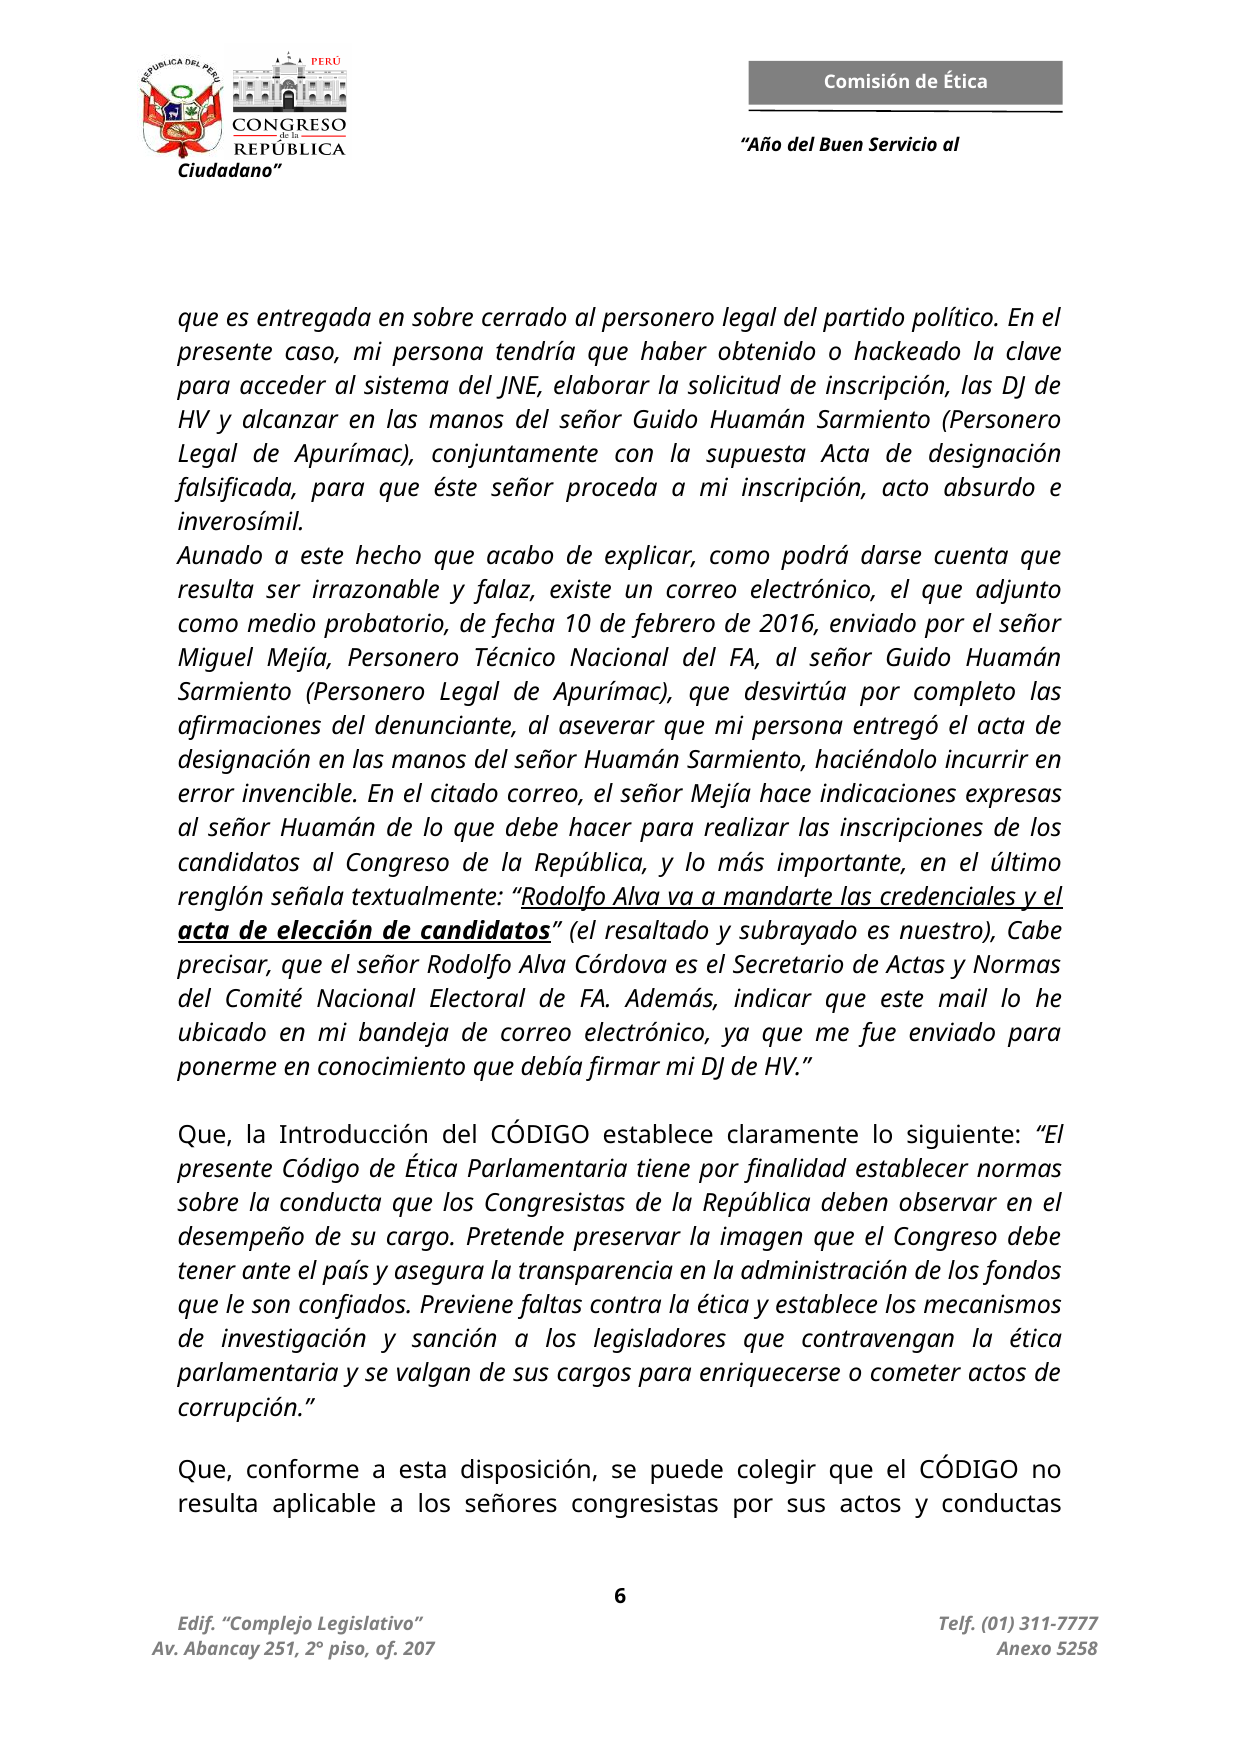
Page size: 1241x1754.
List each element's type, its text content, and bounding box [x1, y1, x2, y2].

list Que, la Introducción del CÓDIGO establece claramente lo siguiente: “El presente Código de Ética Parlamentaria tiene por finalidad establecer normas sobre la conducta que los Congresistas de la República deben observar en el desempeño de su cargo. Pretende preservar la imagen que el Congreso debe tener ante el país y asegura la transparencia en la administración de los fondos que le son confiados. Previene faltas contra la ética y establece los mecanismos de investigación y sanción a los legisladores que contravengan la ética parlamentaria y se valgan de sus cargos para enriquecerse o cometer actos de corrupción.” [177, 1117, 1063, 1423]
list Aunado a este hecho que acabo de explicar, como podrá darse cuenta que resulta ser irrazonable y falaz, existe un correo electrónico, el que adjunto como medio probatorio, de fecha 10 de febrero de 2016, enviado por el señor Miguel Mejía, Personero Técnico Nacional del FA, al señor Guido Huamán Sarmiento (Personero Legal de Apurímac), que desvirtúa por completo las afirmaciones del denunciante, al aseverar que mi persona entregó el acta de designación en las manos del señor Huamán Sarmiento, haciéndolo incurrir en error invencible. En el citado correo, el señor Mejía hace indicaciones expresas al señor Huamán de lo que debe hacer para realizar las inscripciones de los candidatos al Congreso de la República, y lo más importante, en el último renglón señala textualmente: “Rodolfo Alva va a mandarte las credenciales y el acta de elección de candidatos” (el resaltado y subrayado es nuestro), Cabe precisar, que el señor Rodolfo Alva Córdova es el Secretario de Actas y Normas del Comité Nacional Electoral de FA. Además, indicar que este mail lo he ubicado en mi bandeja de correo electrónico, ya que me fue enviado para ponerme en conocimiento que debía firmar mi DJ de HV.” [177, 538, 1063, 1083]
picture [137, 43, 353, 160]
